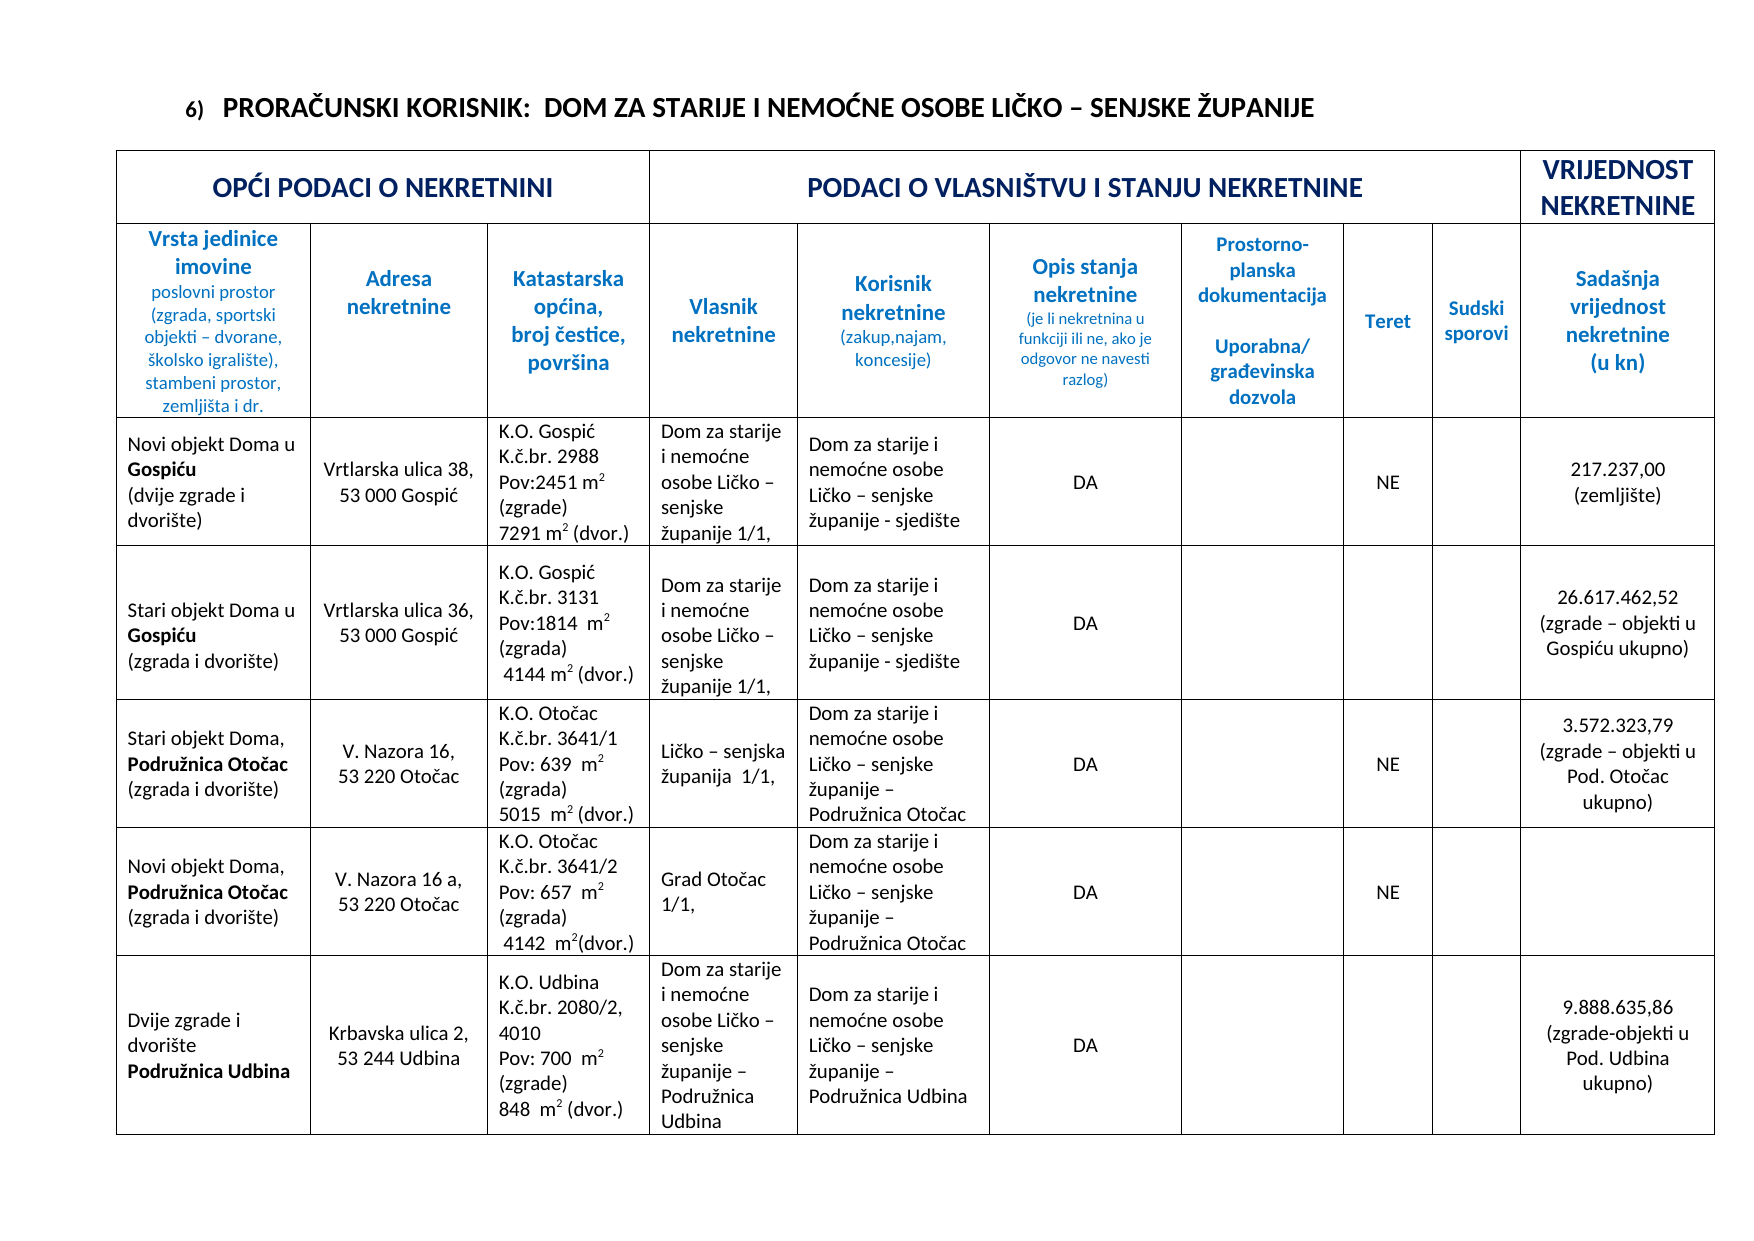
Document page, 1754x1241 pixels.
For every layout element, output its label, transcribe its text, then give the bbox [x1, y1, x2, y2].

table_cell [1433, 546, 1520, 699]
table_cell [1344, 546, 1432, 699]
table_cell Korisnik nekretnine (zakup,najam, koncesije) [798, 224, 989, 417]
table_cell DA [990, 546, 1181, 699]
table_cell [1433, 828, 1520, 955]
table_cell NE [1344, 700, 1432, 827]
table_cell [1182, 828, 1343, 955]
table_cell Vrtlarska ulica 36, 53 000 Gospić [311, 546, 487, 699]
table_cell Vlasnik nekretnine [650, 224, 797, 417]
table_cell Novi objekt Doma u Gospiću (dvije zgrade i dvorište) [117, 418, 310, 545]
table_cell Katastarska općina, broj čestice, površina [488, 224, 649, 417]
table_cell [1433, 956, 1520, 1134]
table_cell [1182, 546, 1343, 699]
table_cell Dom za starije i nemoćne osobe Ličko – senjske županije – Podružnica Otočac [798, 828, 989, 955]
table_cell Dom za starije i nemoćne osobe Ličko – senjske županije – Podružnica Udbina [650, 956, 797, 1134]
table_cell [1433, 418, 1520, 545]
table_cell DA [990, 700, 1181, 827]
table_cell 9.888.635,86 (zgrade-objekti u Pod. Udbina ukupno) [1521, 956, 1714, 1134]
table_cell 26.617.462,52 (zgrade – objekti u Gospiću ukupno) [1521, 546, 1714, 699]
table_cell K.O. Gospić K.č.br. 2988 Pov:2451 m2 (zgrade) 7291 m2 (dvor.) [488, 418, 649, 545]
list PRORAČUNSKI KORISNIK: DOM ZA STARIJE I NEMOĆNE OSOBE LIČKO – SENJSKE ŽUPANIJE [185, 89, 1683, 124]
table_header VRIJEDNOST NEKRETNINE [1521, 151, 1714, 223]
table_cell Opis stanja nekretnine (je li nekretnina u funkciji ili ne, ako je odgovor ne navesti razlog) [990, 224, 1181, 417]
table_cell Novi objekt Doma, Podružnica Otočac (zgrada i dvorište) [117, 828, 310, 955]
table_cell Grad Otočac 1/1, [650, 828, 797, 955]
table_cell Dom za starije i nemoćne osobe Ličko – senjske županije – Podružnica Otočac [798, 700, 989, 827]
table_cell [1433, 700, 1520, 827]
table_cell Vrsta jedinice imovine poslovni prostor (zgrada, sportski objekti – dvorane, školsko igralište), stambeni prostor, zemljišta i dr. [117, 224, 310, 417]
table_cell Dom za starije i nemoćne osobe Ličko – senjske županije 1/1, [650, 418, 797, 545]
table_cell [1344, 956, 1432, 1134]
table_cell Dvije zgrade i dvorište Podružnica Udbina [117, 956, 310, 1134]
table_cell DA [990, 418, 1181, 545]
table_cell Ličko – senjska županija 1/1, [650, 700, 797, 827]
table_cell Sudski sporovi [1433, 224, 1520, 417]
table_cell Vrtlarska ulica 38, 53 000 Gospić [311, 418, 487, 545]
table_cell NE [1344, 828, 1432, 955]
table_cell K.O. Otočac K.č.br. 3641/2 Pov: 657 m2 (zgrada) 4142 m2(dvor.) [488, 828, 649, 955]
table_cell [1182, 700, 1343, 827]
table_cell Dom za starije i nemoćne osobe Ličko – senjske županije 1/1, [650, 546, 797, 699]
table_cell Adresa nekretnine [311, 224, 487, 417]
table_cell [1182, 418, 1343, 545]
table_cell Stari objekt Doma, Podružnica Otočac (zgrada i dvorište) [117, 700, 310, 827]
table_cell NE [1344, 418, 1432, 545]
table_cell K.O. Gospić K.č.br. 3131 Pov:1814 m2 (zgrada) 4144 m2 (dvor.) [488, 546, 649, 699]
table_cell Dom za starije i nemoćne osobe Ličko – senjske županije - sjedište [798, 418, 989, 545]
table_cell 3.572.323,79 (zgrade – objekti u Pod. Otočac ukupno) [1521, 700, 1714, 827]
table_cell [1521, 828, 1714, 955]
table_cell V. Nazora 16 a, 53 220 Otočac [311, 828, 487, 955]
table_cell K.O. Otočac K.č.br. 3641/1 Pov: 639 m2 (zgrada) 5015 m2 (dvor.) [488, 700, 649, 827]
table_cell [1182, 956, 1343, 1134]
table_cell DA [990, 956, 1181, 1134]
table_header PODACI O VLASNIŠTVU I STANJU NEKRETNINE [650, 151, 1520, 223]
table_cell V. Nazora 16, 53 220 Otočac [311, 700, 487, 827]
table_cell 217.237,00 (zemljište) [1521, 418, 1714, 545]
table_cell Stari objekt Doma u Gospiću (zgrada i dvorište) [117, 546, 310, 699]
table_cell Prostorno-planska dokumentacija Uporabna/ građevinska dozvola [1182, 224, 1343, 417]
table_cell K.O. Udbina K.č.br. 2080/2, 4010 Pov: 700 m2 (zgrade) 848 m2 (dvor.) [488, 956, 649, 1134]
table_cell Krbavska ulica 2, 53 244 Udbina [311, 956, 487, 1134]
table_cell DA [990, 828, 1181, 955]
table_header OPĆI PODACI O NEKRETNINI [117, 151, 649, 223]
table_cell Teret [1344, 224, 1432, 417]
table_cell Sadašnja vrijednost nekretnine (u kn) [1521, 224, 1714, 417]
table_cell Dom za starije i nemoćne osobe Ličko – senjske županije – Podružnica Udbina [798, 956, 989, 1134]
table_cell Dom za starije i nemoćne osobe Ličko – senjske županije - sjedište [798, 546, 989, 699]
